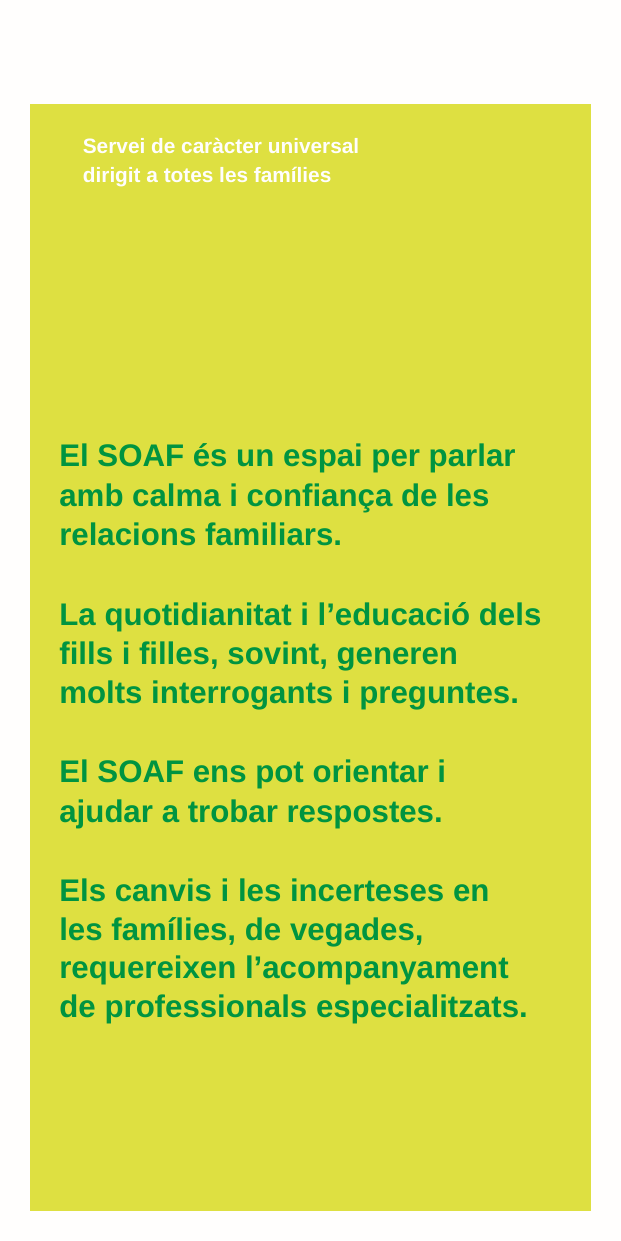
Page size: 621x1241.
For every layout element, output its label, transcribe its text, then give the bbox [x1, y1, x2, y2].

table_header Servei de caràcter universal dirigit a totes les famílies El SOAF és un espai per parlar amb calma i confiança de les relacions familiars. La quotidianitat i l’educació dels fills i filles, sovint, generen molts interrogants i preguntes. El SOAF ens pot orientar i ajudar a trobar respostes. Els canvis i les incerteses en les famílies, de vegades, requereixen l’acompanyament de professionals especialitzats. [30, 104, 591, 1211]
